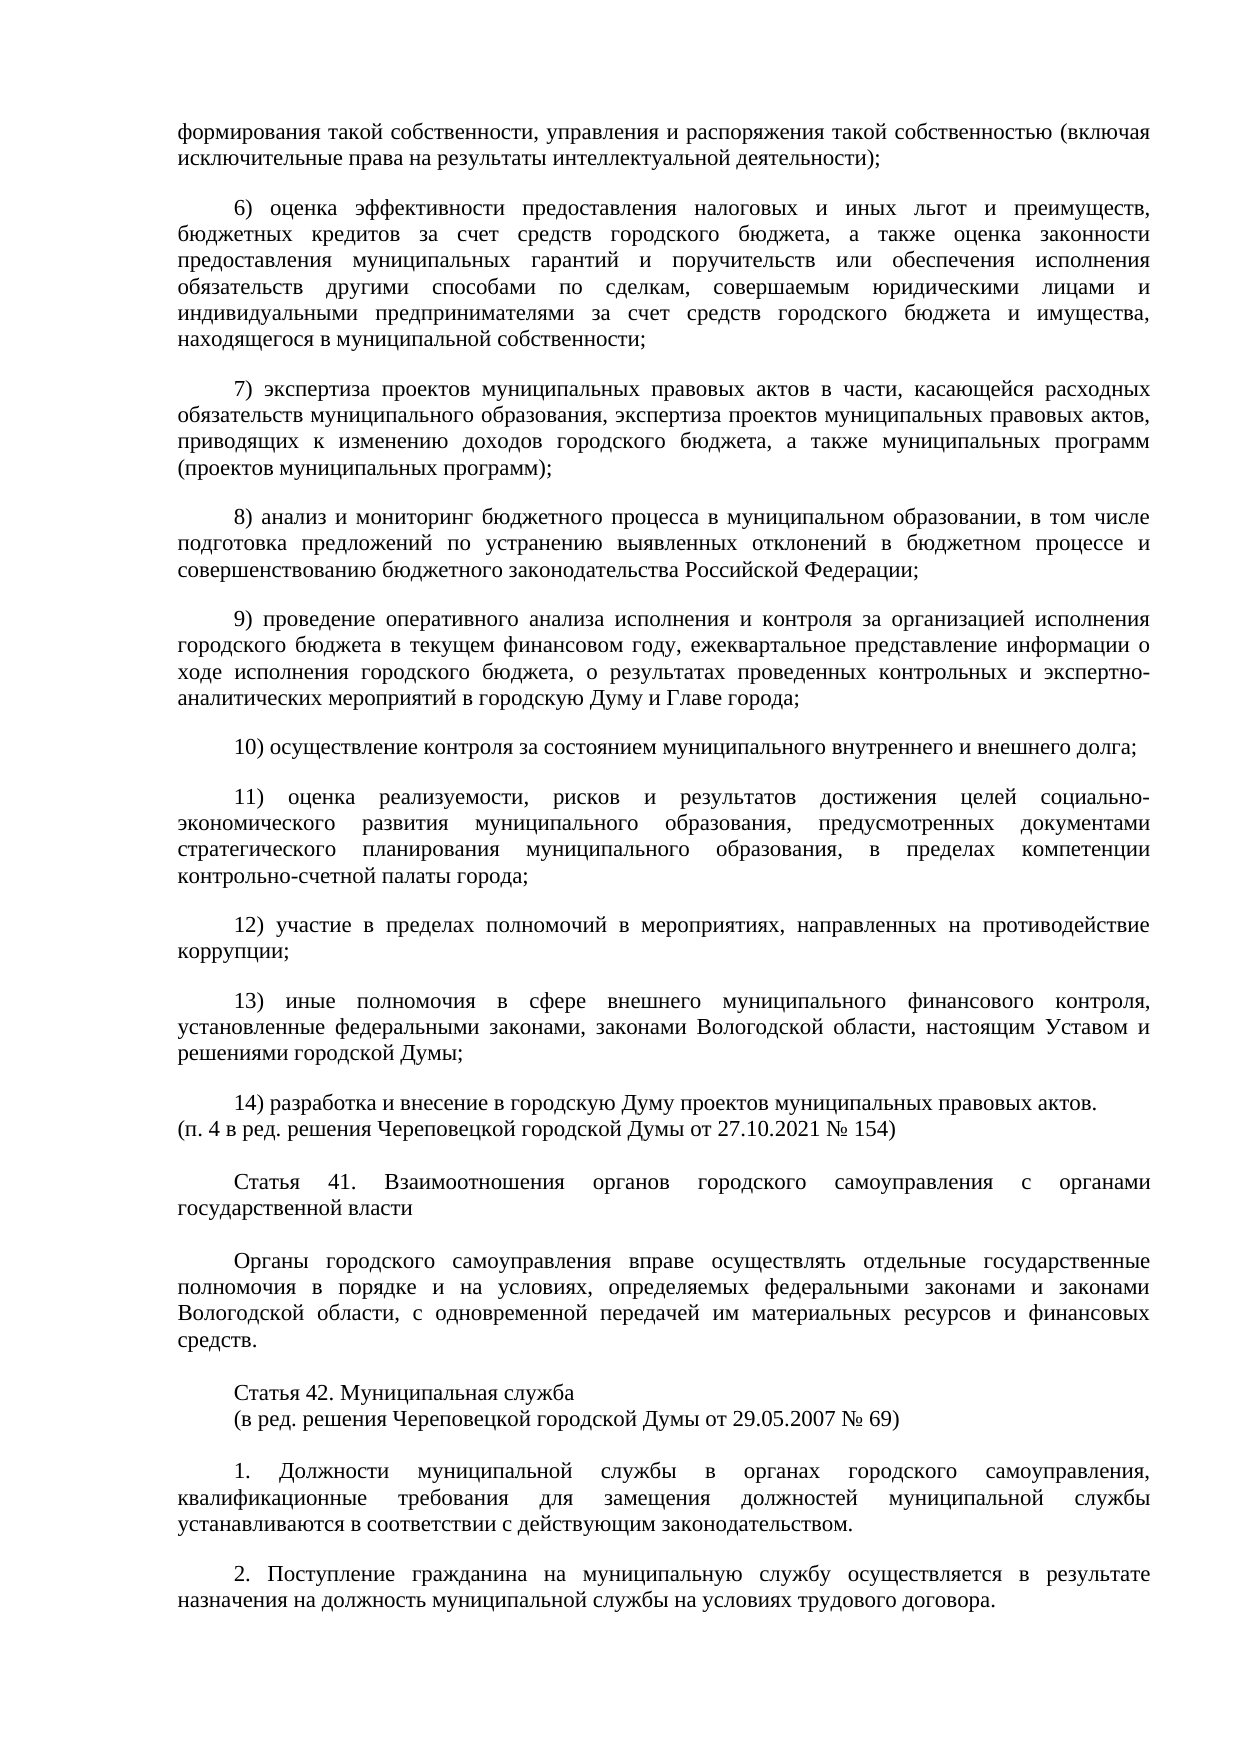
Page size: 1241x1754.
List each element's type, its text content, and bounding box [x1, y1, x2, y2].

text (п. 4 в ред. решения Череповецкой городской Думы от 27.10.2021 № 154) [177, 1115, 1152, 1141]
text 11) оценка реализуемости, рисков и результатов достижения целей социально-экономического развития муниципального образования, предусмотренных документами стратегического планирования муниципального образования, в пределах компетенции контрольно-счетной палаты города; [177, 783, 1152, 888]
text 1. Должности муниципальной службы в органах городского самоуправления, квалификационные требования для замещения должностей муниципальной службы устанавливаются в соответствии с действующим законодательством. [177, 1458, 1152, 1537]
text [177, 118, 1152, 171]
text Органы городского самоуправления вправе осуществлять отдельные государственные полномочия в порядке и на условиях, определяемых федеральными законами и законами Вологодской области, с одновременной передачей им материальных ресурсов и финансовых средств. [177, 1247, 1152, 1352]
text 6) оценка эффективности предоставления налоговых и иных льгот и преимуществ, бюджетных кредитов за счет средств городского бюджета, а также оценка законности предоставления муниципальных гарантий и поручительств или обеспечения исполнения обязательств другими способами по сделкам, совершаемым юридическими лицами и индивидуальными предпринимателями за счет средств городского бюджета и имущества, находящегося в муниципальной собственности; [177, 194, 1152, 352]
text 13) иные полномочия в сфере внешнего муниципального финансового контроля, установленные федеральными законами, законами Вологодской области, настоящим Уставом и решениями городской Думы; [177, 987, 1152, 1066]
title Статья 42. Муниципальная служба [177, 1378, 1152, 1405]
text 9) проведение оперативного анализа исполнения и контроля за организацией исполнения городского бюджета в текущем финансовом году, ежеквартальное представление информации о ходе исполнения городского бюджета, о результатах проведенных контрольных и экспертно-аналитических мероприятий в городскую Думу и Главе города; [177, 605, 1152, 711]
title Статья 41. Взаимоотношения органов городского самоуправления с органами государственной власти [177, 1168, 1152, 1220]
text (в ред. решения Череповецкой городской Думы от 29.05.2007 № 69) [177, 1405, 1152, 1431]
text 7) экспертиза проектов муниципальных правовых актов в части, касающейся расходных обязательств муниципального образования, экспертиза проектов муниципальных правовых актов, приводящих к изменению доходов городского бюджета, а также муниципальных программ (проектов муниципальных программ); [177, 375, 1152, 480]
text 12) участие в пределах полномочий в мероприятиях, направленных на противодействие коррупции; [177, 911, 1152, 964]
text 10) осуществление контроля за состоянием муниципального внутреннего и внешнего долга; [177, 733, 1152, 760]
text 2. Поступление гражданина на муниципальную службу осуществляется в результате назначения на должность муниципальной службы на условиях трудового договора. [177, 1559, 1152, 1612]
text 14) разработка и внесение в городскую Думу проектов муниципальных правовых актов. [177, 1089, 1152, 1115]
text 8) анализ и мониторинг бюджетного процесса в муниципальном образовании, в том числе подготовка предложений по устранению выявленных отклонений в бюджетном процессе и совершенствованию бюджетного законодательства Российской Федерации; [177, 503, 1152, 582]
